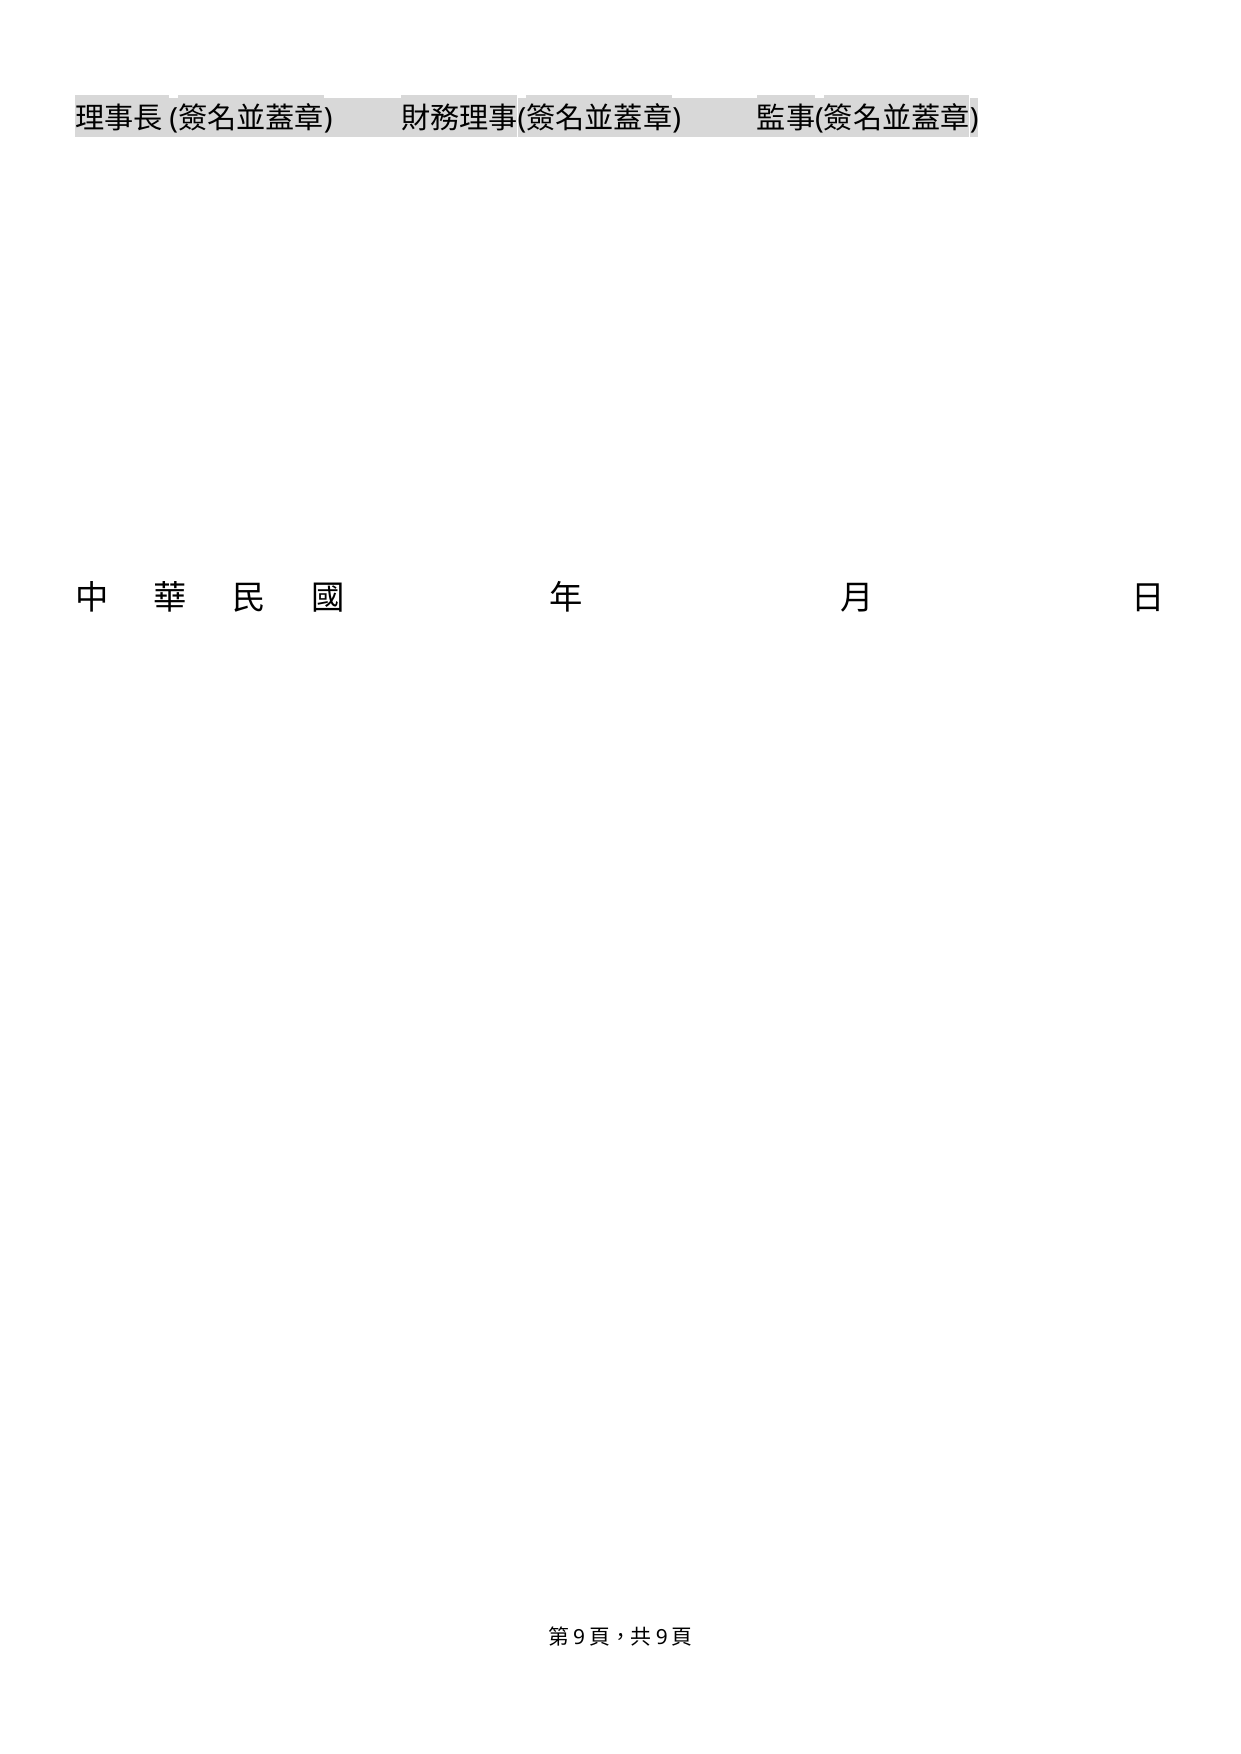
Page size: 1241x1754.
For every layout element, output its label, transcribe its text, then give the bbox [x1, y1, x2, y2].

text 中華民國 年 月 日 [75, 571, 1165, 619]
text 理事長 (簽名並蓋章) 財務理事(簽名並蓋章) 監事(簽名並蓋章) [75, 79, 1240, 154]
